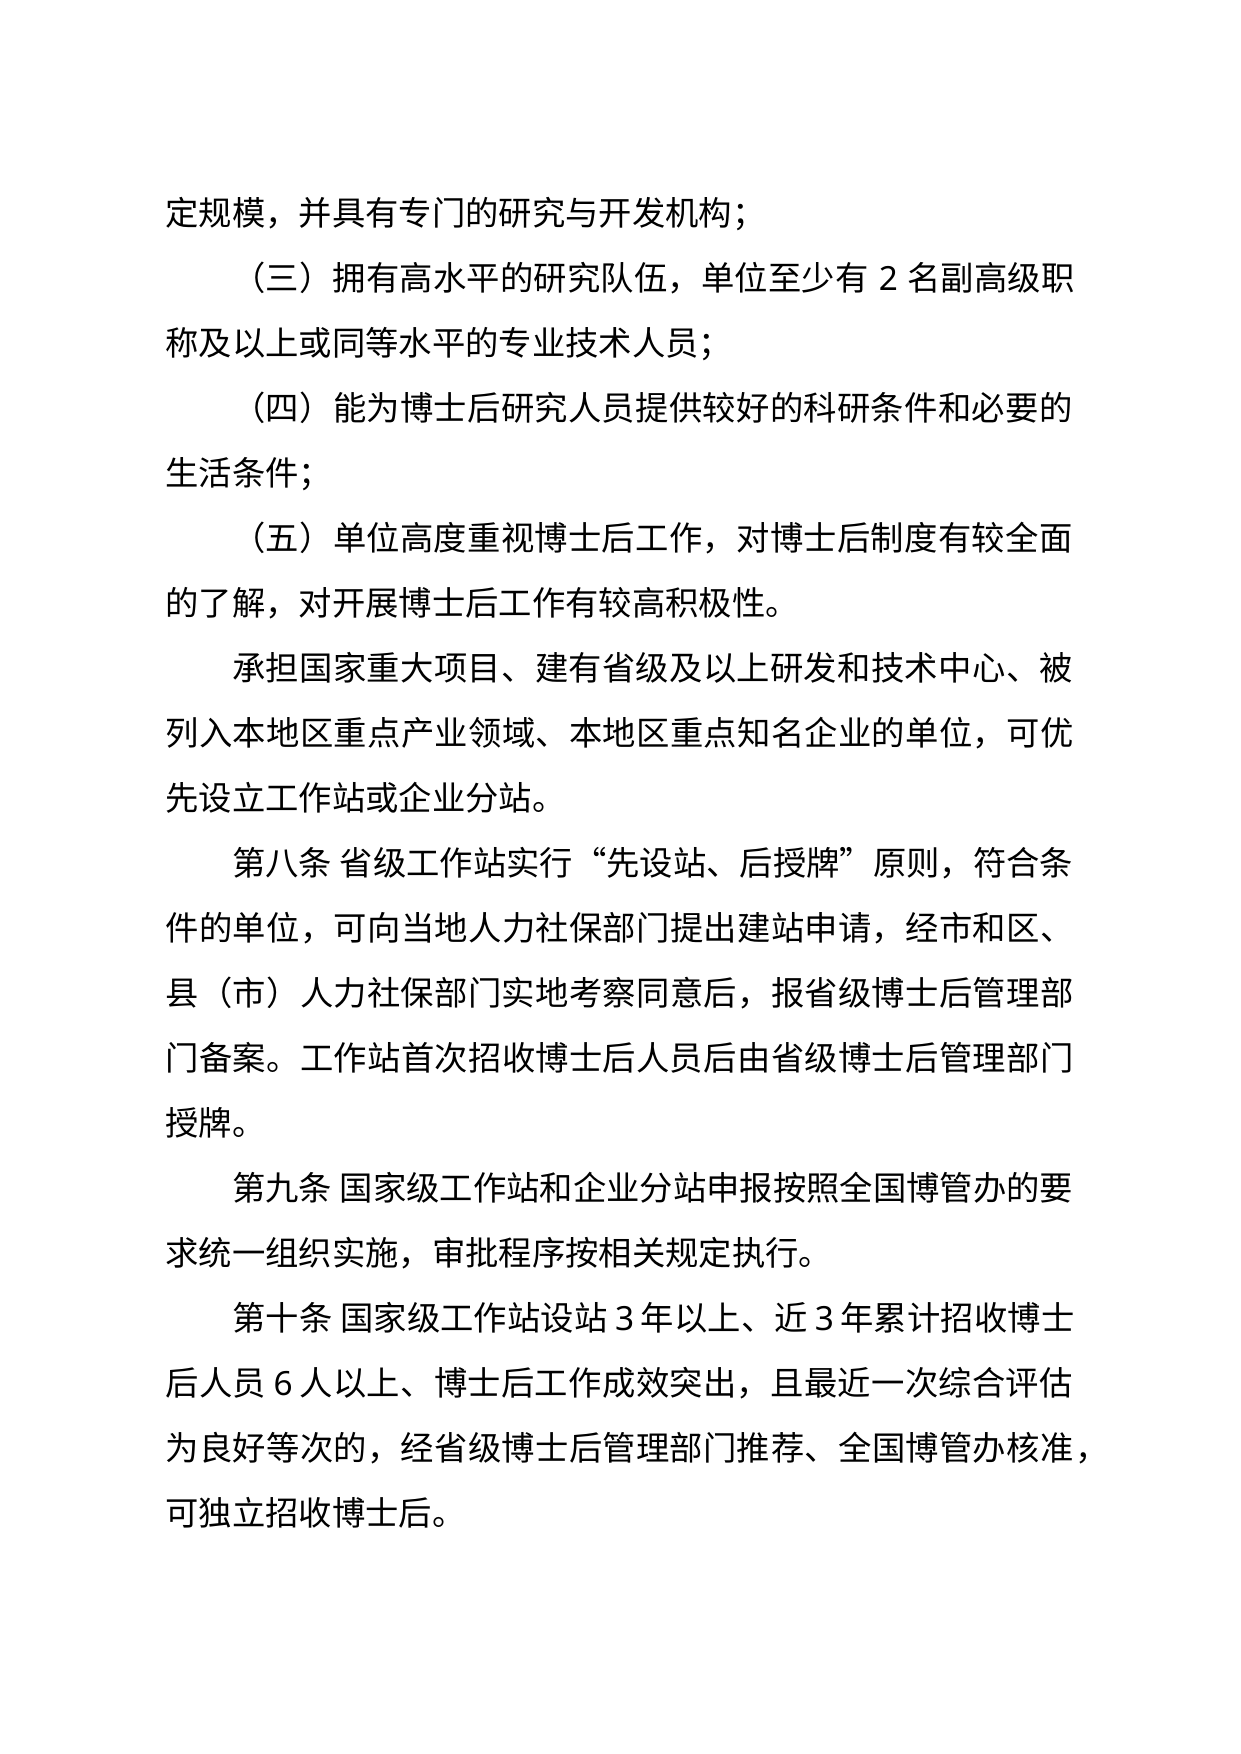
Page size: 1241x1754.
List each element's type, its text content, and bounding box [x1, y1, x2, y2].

text （五）单位高度重视博士后工作，对博士后制度有较全面的了解，对开展博士后工作有较高积极性。 [165, 503, 1075, 633]
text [165, 178, 1075, 243]
text 第八条 省级工作站实行“先设站、后授牌”原则，符合条件的单位，可向当地人力社保部门提出建站申请，经市和区、县（市）人力社保部门实地考察同意后，报省级博士后管理部门备案。工作站首次招收博士后人员后由省级博士后管理部门授牌。 [165, 828, 1075, 1153]
text （四）能为博士后研究人员提供较好的科研条件和必要的生活条件； [165, 373, 1075, 503]
text 第九条 国家级工作站和企业分站申报按照全国博管办的要求统一组织实施，审批程序按相关规定执行。 [165, 1153, 1075, 1283]
text （三）拥有高水平的研究队伍，单位至少有 2 名副高级职称及以上或同等水平的专业技术人员； [165, 243, 1075, 373]
text 第十条 国家级工作站设站3年以上、近3年累计招收博士后人员6人以上、博士后工作成效突出，且最近一次综合评估为良好等次的，经省级博士后管理部门推荐、全国博管办核准，可独立招收博士后。 [165, 1283, 1075, 1543]
text 承担国家重大项目、建有省级及以上研发和技术中心、被列入本地区重点产业领域、本地区重点知名企业的单位，可优先设立工作站或企业分站。 [165, 633, 1075, 828]
